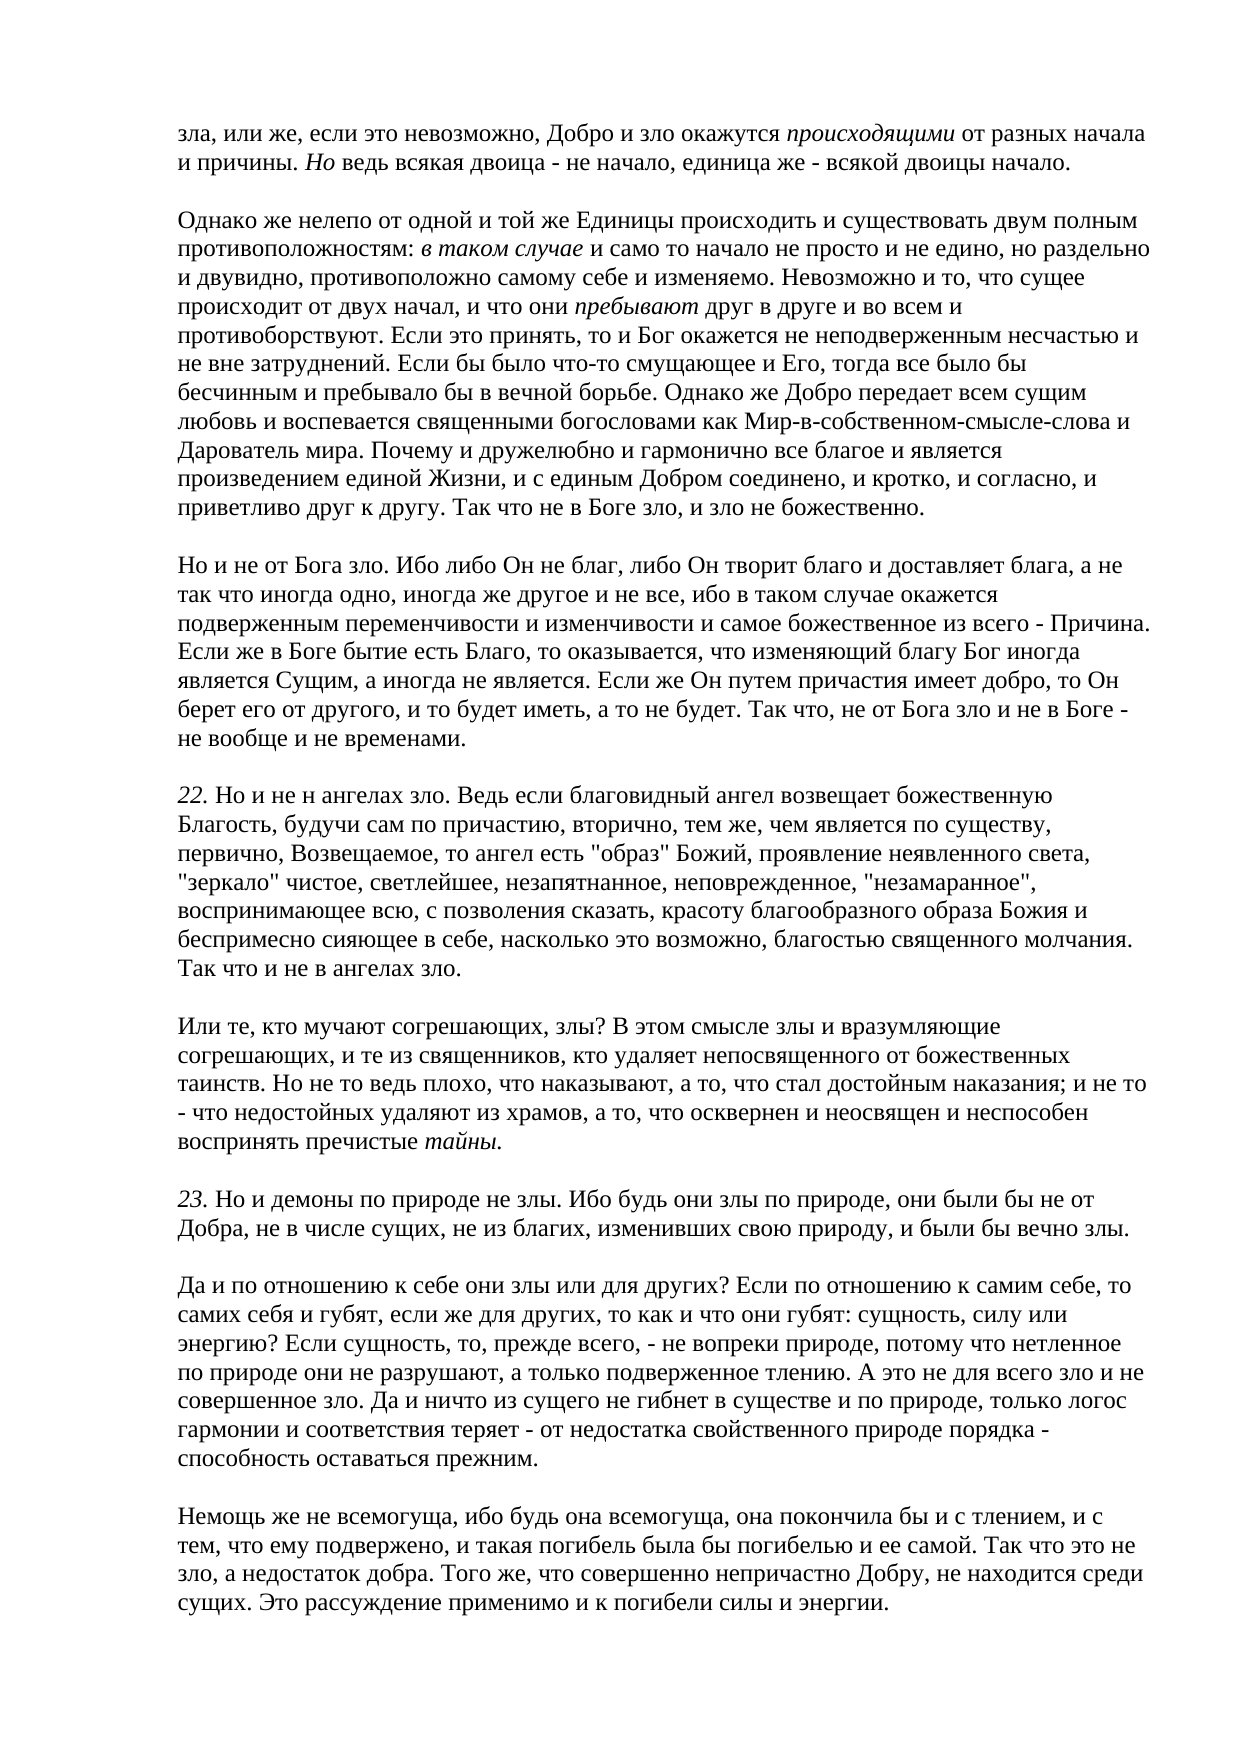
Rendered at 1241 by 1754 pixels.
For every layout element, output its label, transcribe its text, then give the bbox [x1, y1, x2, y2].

text 23. Но и демоны по природе не злы. Ибо будь они злы по природе, они были бы не от Добра, не в числе сущих, не из благих, изменивших свою природу, и были бы вечно злы. [177, 1184, 1152, 1241]
text 22. Но и не н ангелах зло. Ведь если благовидный ангел возвещает божественную Благость, будучи сам по причастию, вторично, тем же, чем является по существу, первично, Возвещаемое, то ангел есть "образ" Божий, проявление неявленного света, "зеркало" чистое, светлейшее, незапятнанное, неповрежденное, "незамаранное", воспринимающее всю, с позволения сказать, красоту благообразного образа Божия и беспримесно сияющее в себе, насколько это возможно, благостью священного молчания. Так что и не в ангелах зло. [177, 781, 1152, 982]
text Немощь же не всемогуща, ибо будь она всемогуща, она покончила бы и с тлением, и с тем, что ему подвержено, и такая погибель была бы погибелью и ее самой. Так что это не зло, а недостаток добра. Того же, что совершенно непричастно Добру, не находится среди сущих. Это рассуждение применимо и к погибели силы и энергии. [177, 1501, 1152, 1616]
text Но и не от Бога зло. Ибо либо Он не благ, либо Он творит благо и доставляет блага, а не так что иногда одно, иногда же другое и не все, ибо в таком случае окажется подверженным переменчивости и изменчивости и самое божественное из всего - Причина. Если же в Боге бытие есть Благо, то оказывается, что изменяющий благу Бог иногда является Сущим, а иногда не является. Если же Он путем причастия имеет добро, то Он берет его от другого, и то будет иметь, а то не будет. Так что, не от Бога зло и не в Боге - не вообще и не временами. [177, 550, 1152, 751]
text Да и по отношению к себе они злы или для других? Если по отношению к самим себе, то самих себя и губят, если же для других, то как и что они губят: сущность, силу или энергию? Если сущность, то, прежде всего, - не вопреки природе, потому что нетленное по природе они не разрушают, а только подверженное тлению. А это не для всего зло и не совершенное зло. Да и ничто из сущего не гибнет в существе и по природе, только логос гармонии и соответствия теряет - от недостатка свойственного природе порядка - способность оставаться прежним. [177, 1271, 1152, 1472]
text Однако же нелепо от одной и той же Единицы происходить и существовать двум полным противоположностям: в таком случае и само то начало не просто и не едино, но раздельно и двувидно, противоположно самому себе и изменяемо. Невозможно и то, что сущее происходит от двух начал, и что они пребывают друг в друге и во всем и противоборствуют. Если это принять, то и Бог окажется не неподверженным несчастью и не вне затруднений. Если бы было что-то смущающее и Его, тогда все было бы бесчинным и пребывало бы в вечной борьбе. Однако же Добро передает всем сущим любовь и воспевается священными богословами как Мир-в-собственном-смысле-слова и Дарователь мира. Почему и дружелюбно и гармонично все благое и является произведением единой Жизни, и с единым Добром соединено, и кротко, и согласно, и приветливо друг к другу. Так что не в Боге зло, и зло не божественно. [177, 205, 1152, 521]
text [177, 118, 1152, 176]
text Или те, кто мучают согрешающих, злы? В этом смысле злы и вразумляющие согрешающих, и те из священников, кто удаляет непосвященного от божественных таинств. Но не то ведь плохо, что наказывают, а то, что стал достойным наказания; и не то - что недостойных удаляют из храмов, а то, что осквернен и неосвящен и неспособен воспринять пречистые тайны. [177, 1011, 1152, 1155]
